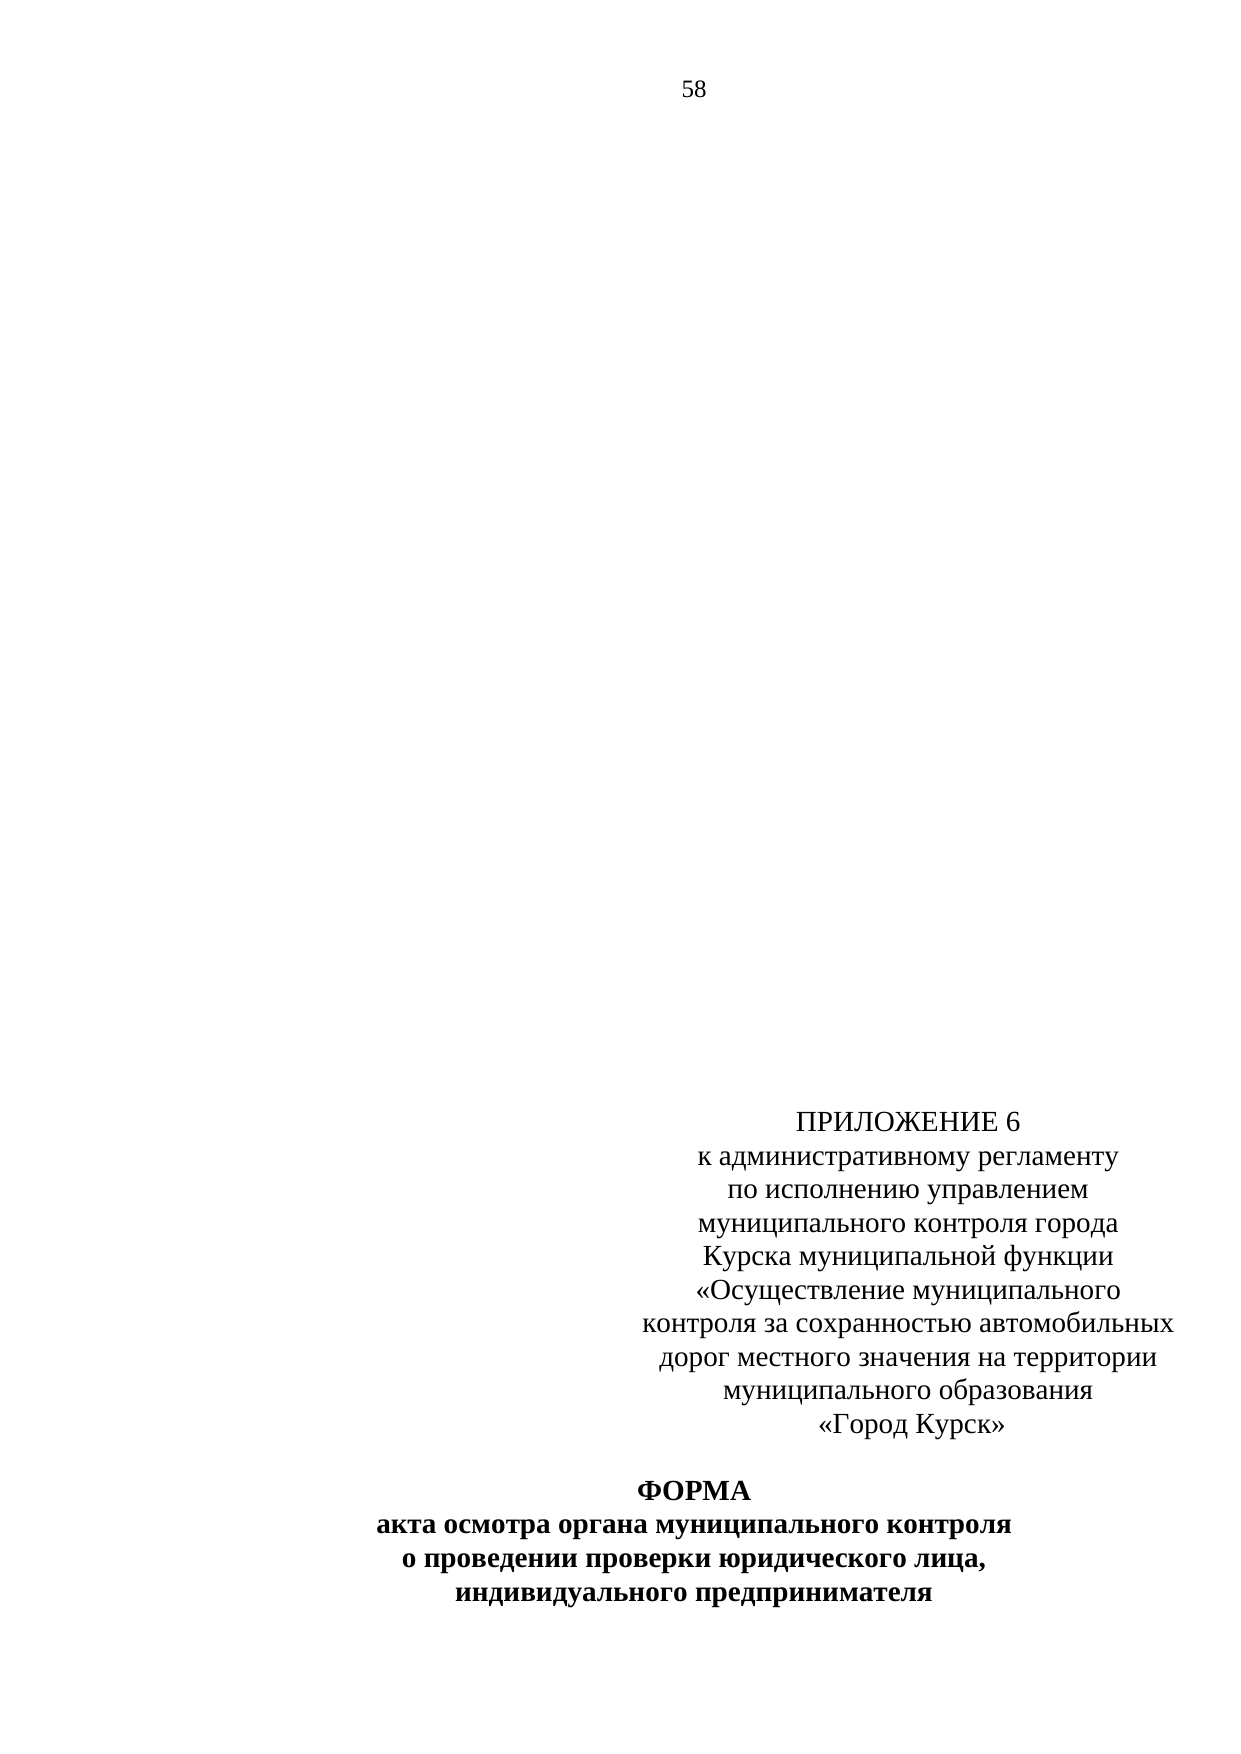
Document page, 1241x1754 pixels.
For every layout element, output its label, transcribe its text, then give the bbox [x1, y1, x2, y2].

text ФОРМА [207, 1473, 1181, 1507]
text акта осмотра органа муниципального контроля [207, 1507, 1181, 1540]
text о проведении проверки юридического лица, [207, 1540, 1181, 1574]
text по исполнению управлением муниципального контроля города [635, 1171, 1181, 1238]
text к административному регламенту [635, 1138, 1181, 1171]
list ПРИЛОЖЕНИЕ 6 [635, 1104, 1181, 1138]
text индивидуального предпринимателя [207, 1574, 1181, 1607]
text Курска муниципальной функции «Осуществление муниципального контроля за сохранностью автомобильных дорог местного значения на территории муниципального образования [635, 1238, 1181, 1406]
text «Город Курск» [635, 1406, 1181, 1439]
